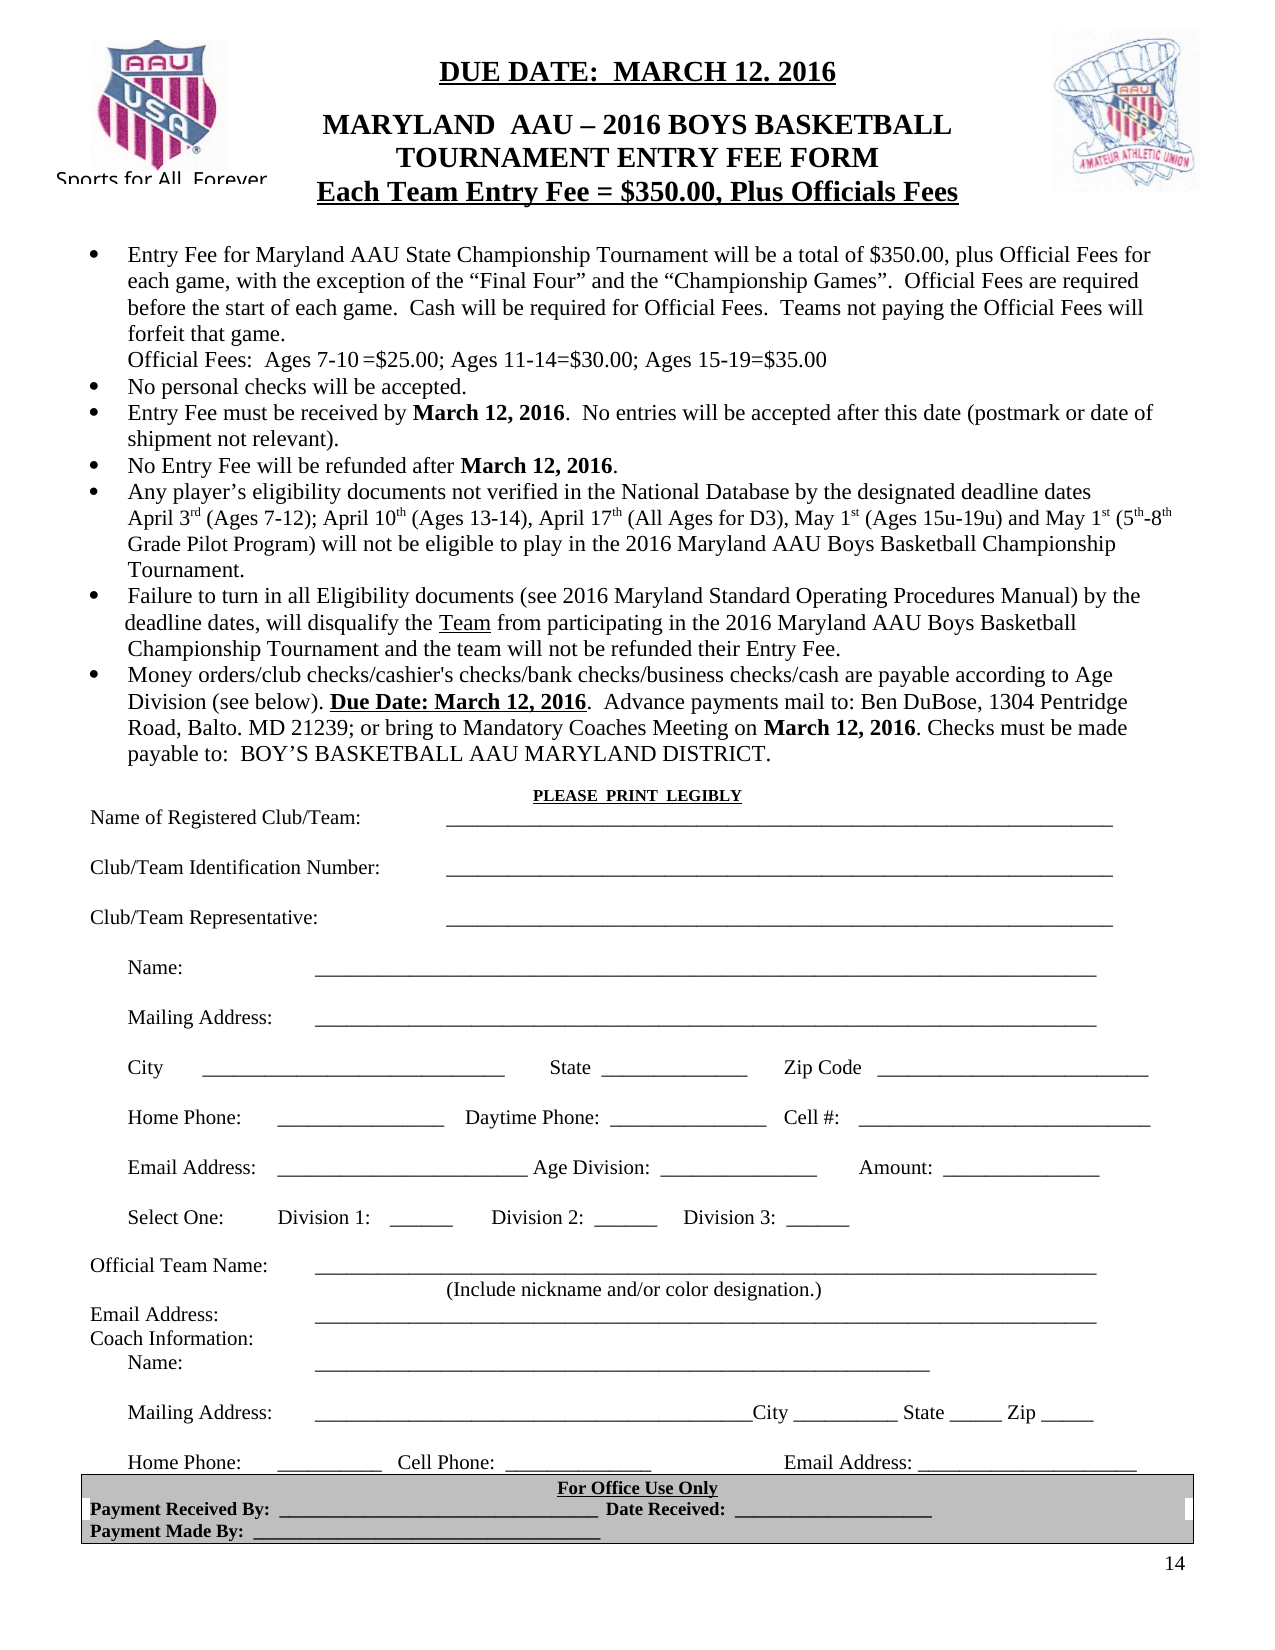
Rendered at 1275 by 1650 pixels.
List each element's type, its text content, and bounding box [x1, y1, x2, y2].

text Select One: Division 1: ______ Division 2: ______ Division 3: ______ [90, 1179, 1185, 1229]
picture [90, 40, 229, 171]
text For Office Use Only [82, 1475, 1193, 1498]
text Entry Fee must be received by March 12, 2016. No entries will be accepted after this date (postmark or date of shipment not relevant). [90, 399, 1185, 452]
text City _____________________________ State ______________ Zip Code __________________________ [90, 1029, 1185, 1079]
list Money orders/club checks/cashier's checks/bank checks/business checks/cash are payable according to Age Division (see below). Due Date: March 12, 2016. Advance payments mail to: Ben DuBose, 1304 Pentridge Road, Balto. MD 21239; or bring to Mandatory Coaches Meeting on March 12, 2016. Checks must be made payable to: BOY’S BASKETBALL AAU MARYLAND DISTRICT. [90, 661, 1185, 767]
text TOURNAMENT ENTRY FEE FORM [180, 140, 1051, 174]
text Each Team Entry Fee = $350.00, Plus Officials Fees [90, 174, 1185, 207]
text Name of Registered Club/Team: ________________________________________________________________ [90, 805, 1185, 829]
text Coach Information: [90, 1326, 1185, 1349]
text April 3rd (Ages 7-12); April 10th (Ages 13-14), April 17th (All Ages for D3), May 1st (Ages 15u-19u) and May 1st (5th-8th Grade Pilot Program) will not be eligible to play in the 2016 Maryland AAU Boys Basketball Championship Tournament. [127, 504, 1185, 582]
text Official Team Name: ___________________________________________________________________________ (Include nickname and/or color designation.) [90, 1253, 1185, 1301]
text No Entry Fee will be refunded after March 12, 2016. [90, 452, 1185, 478]
text Email Address: ________________________ Age Division: _______________ Amount: _______________ [90, 1129, 1185, 1179]
text Home Phone: ________________ Daytime Phone: _______________ Cell #: ____________________________ [90, 1079, 1185, 1129]
text deadline dates, will disqualify the Team from participating in the 2016 Maryland AAU Boys Basketball Championship Tournament and the team will not be refunded their Entry Fee. [90, 609, 1185, 661]
text Payment Made By: _____________________________________ [82, 1517, 1193, 1543]
picture [1051, 29, 1201, 192]
text Club/Team Identification Number: ________________________________________________________________ [90, 829, 1185, 879]
text Email Address: ___________________________________________________________________________ [90, 1301, 1185, 1326]
subtitle PLEASE PRINT LEGIBLY [90, 786, 1185, 805]
title DUE DATE: MARCH 12. 2016 [229, 54, 1051, 88]
text Entry Fee for Maryland AAU State Championship Tournament will be a total of $350.00, plus Official Fees for each game, with the exception of the “Final Four” and the “Championship Games”. Official Fees are required before the start of each game. Cash will be required for Official Fees. Teams not paying the Official Fees will forfeit that game. Official Fees: Ages 7-10 =$25.00; Ages 11-14=$30.00; Ages 15-19=$35.00 [90, 241, 1185, 373]
list Any player’s eligibility documents not verified in the National Database by the designated deadline dates [90, 478, 1185, 504]
text Payment Received By: __________________________________ Date Received: _____________________ [90, 1498, 1185, 1517]
text No personal checks will be accepted. [90, 373, 1185, 399]
text Name: ___________________________________________________________________________ [90, 929, 1185, 979]
subtitle MARYLAND AAU – 2016 BOYS BASKETBALL [229, 107, 1051, 140]
text Club/Team Representative: ________________________________________________________________ [90, 879, 1185, 929]
text Name: ___________________________________________________________ [90, 1349, 1185, 1374]
text Mailing Address: __________________________________________City __________ State _____ Zip _____ [90, 1374, 1185, 1424]
text Failure to turn in all Eligibility documents (see 2016 Maryland Standard Operating Procedures Manual) by the [90, 582, 1185, 609]
text Home Phone: __________ Cell Phone: ______________ Email Address: _____________________ [90, 1424, 1185, 1474]
text Mailing Address: ___________________________________________________________________________ [90, 979, 1185, 1029]
